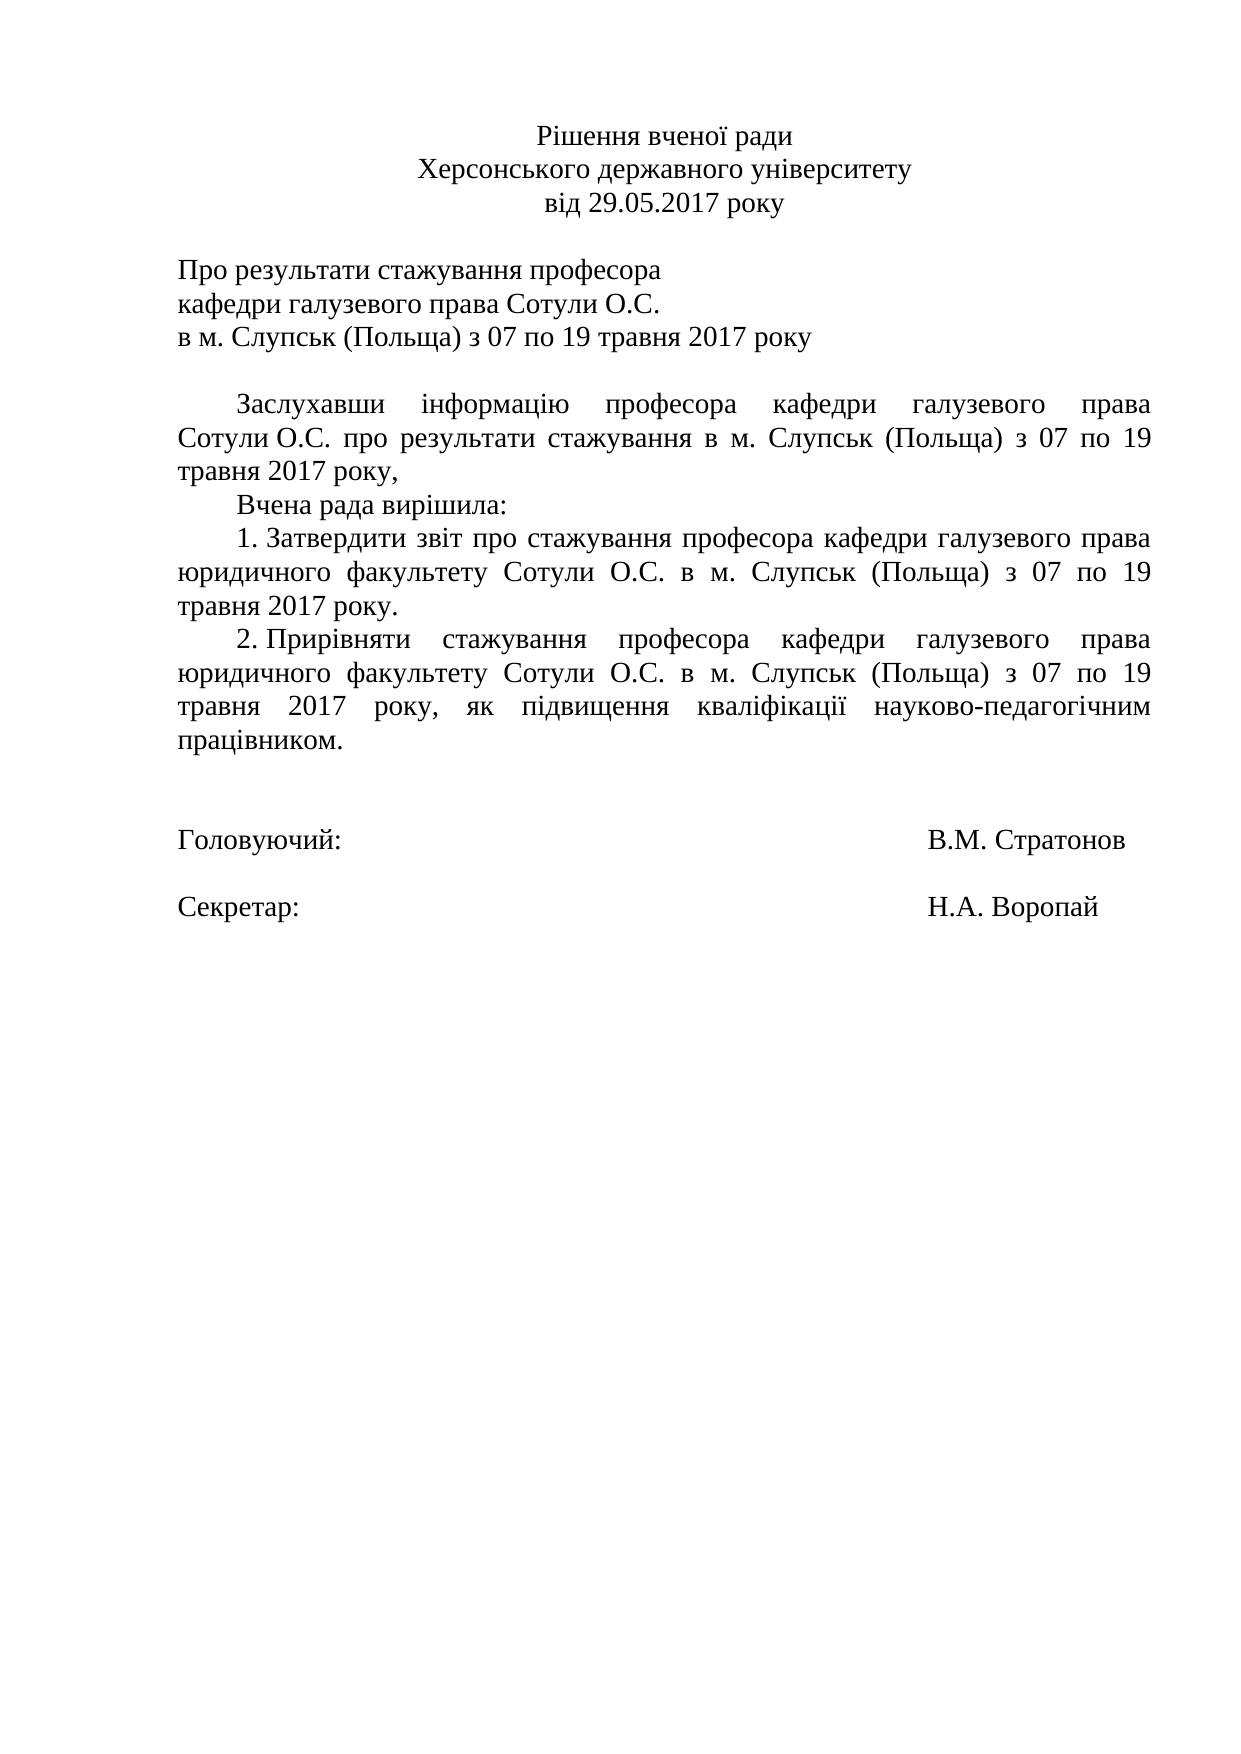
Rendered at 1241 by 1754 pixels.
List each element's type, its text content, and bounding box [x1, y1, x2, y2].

text кафедри галузевого права Сотули О.С. [177, 286, 1152, 319]
text Секретар: Н.А. Воропай [177, 889, 1152, 923]
text в м. Слупськ (Польща) з 07 по 19 травня 2017 року [177, 319, 1152, 353]
subtitle Херсонського державного університету [177, 152, 1152, 185]
text Вчена рада вирішила: [177, 487, 1152, 521]
text Про результати стажування професора [177, 252, 1152, 286]
list Прирівняти стажування професора кафедри галузевого права юридичного факультету Сотули О.С. в м. Слупськ (Польща) з 07 по 19 травня 2017 року, як підвищення кваліфікації науково-педагогічним працівником. [177, 621, 1152, 755]
list Затвердити звіт про стажування професора кафедри галузевого права юридичного факультету Сотули О.С. в м. Слупськ (Польща) з 07 по 19 травня 2017 року. [177, 521, 1152, 621]
text Заслухавши інформацію професора кафедри галузевого права Сотули О.С. про результати стажування в м. Слупськ (Польща) з 07 по 19 травня 2017 року, [177, 386, 1152, 487]
text Головуючий: В.М. Стратонов [177, 822, 1152, 856]
subtitle Рішення вченої ради [177, 118, 1152, 152]
text від 29.05.2017 року [177, 185, 1152, 219]
